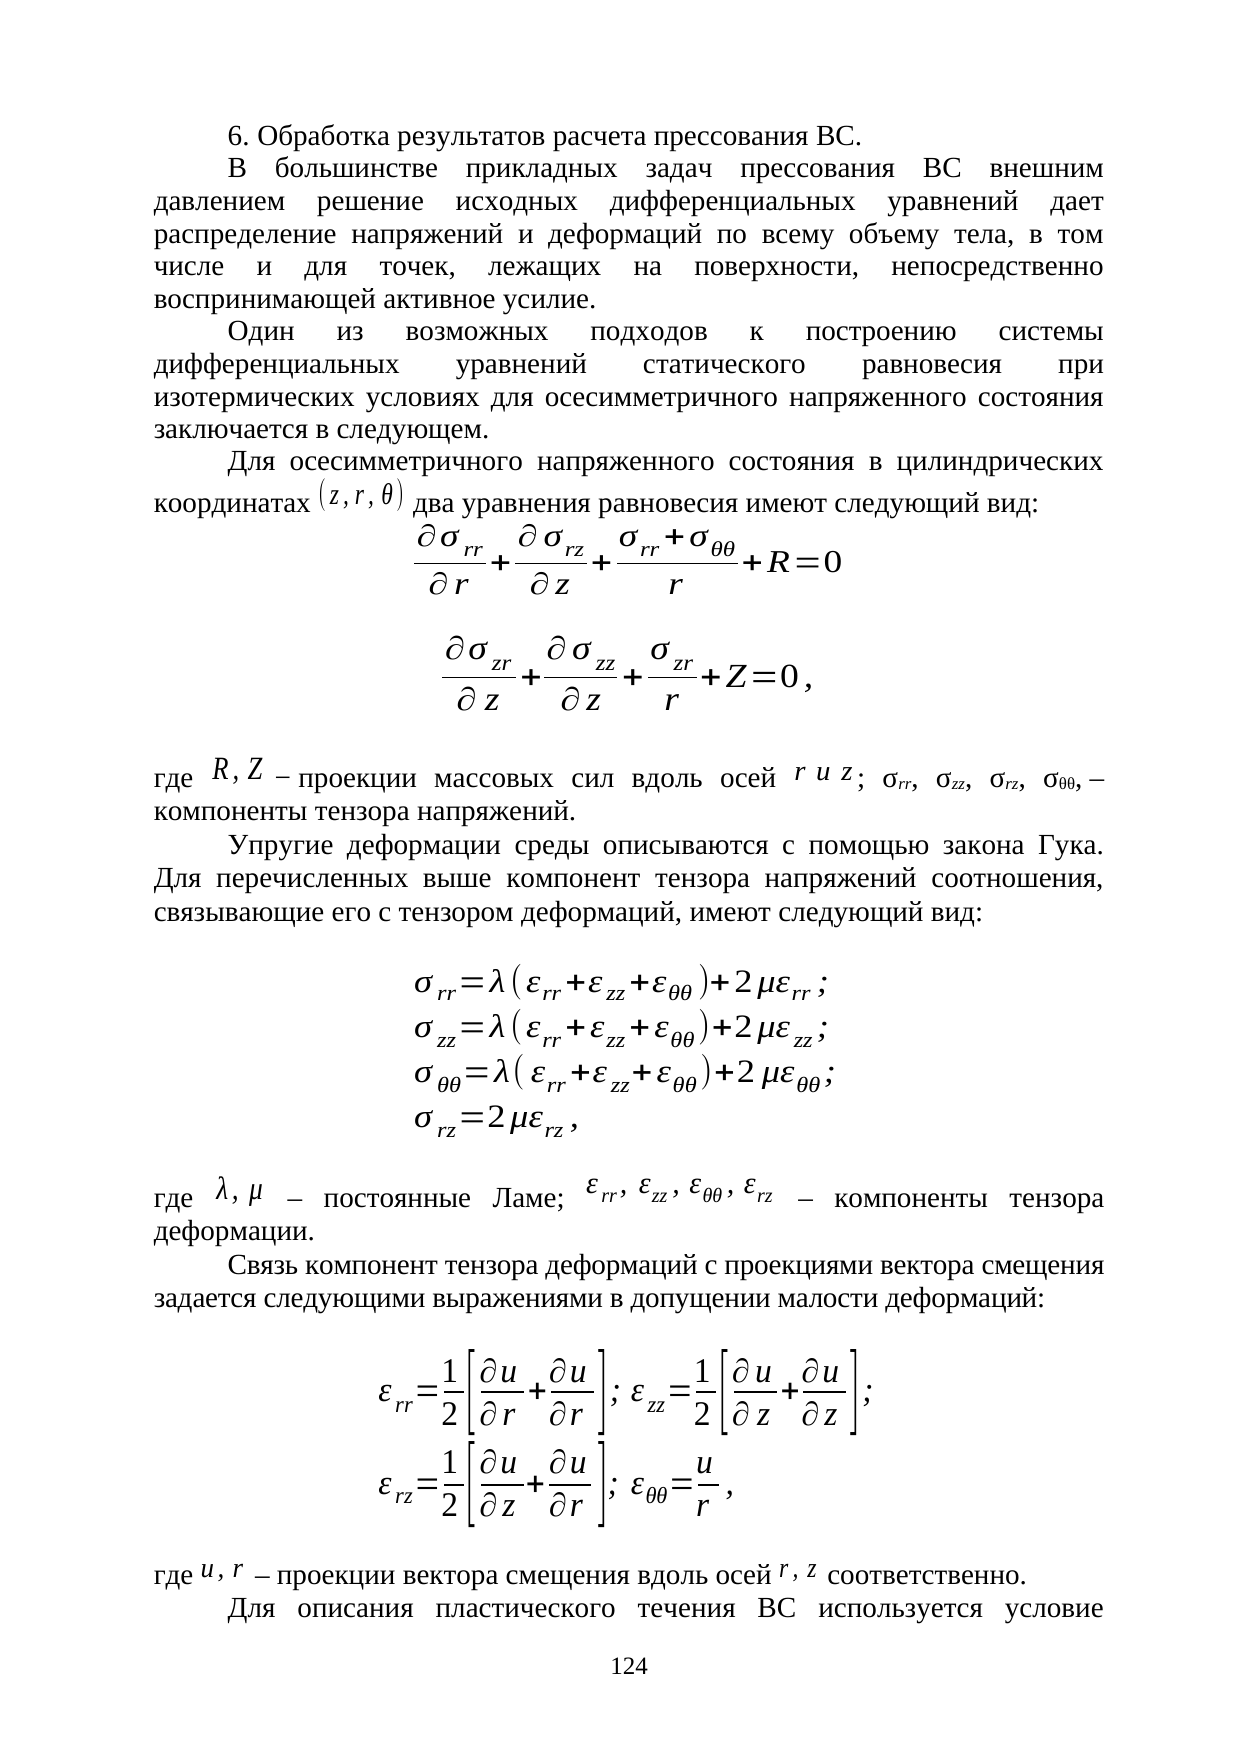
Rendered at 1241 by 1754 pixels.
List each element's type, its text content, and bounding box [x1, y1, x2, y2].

text Для описания пластического течения ВС используется условие текучести Мизеса [153, 1590, 1104, 1624]
text где – постоянные Ламе; – компоненты тензора деформации. [153, 1166, 1104, 1247]
text где – проекции вектора смещения вдоль осей соответственно. [153, 1553, 1104, 1590]
list Обработка результатов расчета прессования ВС. [153, 118, 1104, 152]
text Один из возможных подходов к построению системы дифференциальных уравнений статического равновесия при изотермических условиях для осесимметричного напряженного состояния заключается в следующем. [153, 314, 1104, 445]
text Связь компонент тензора деформаций с проекциями вектора смещения задается следующими выражениями в допущении малости деформаций: [153, 1247, 1104, 1314]
text где − проекции массовых сил вдоль осей ; σrr, σzz, σrz, σθθ, – компоненты тензора напряжений. [153, 751, 1104, 827]
text Для осесимметричного напряженного состояния в цилиндрических координатах два уравнения равновесия имеют следующий вид: [153, 445, 1104, 519]
text Упругие деформации среды описываются с помощью закона Гука. Для перечисленных выше компонент тензора напряжений соотношения, связывающие его с тензором деформаций, имеют следующий вид: [153, 827, 1104, 928]
text В большинстве прикладных задач прессования ВС внешним давлением решение исходных дифференциальных уравнений дает распределение напряжений и деформаций по всему объему тела, в том числе и для точек, лежащих на поверхности, непосредственно воспринимающей активное усилие. [153, 152, 1104, 314]
